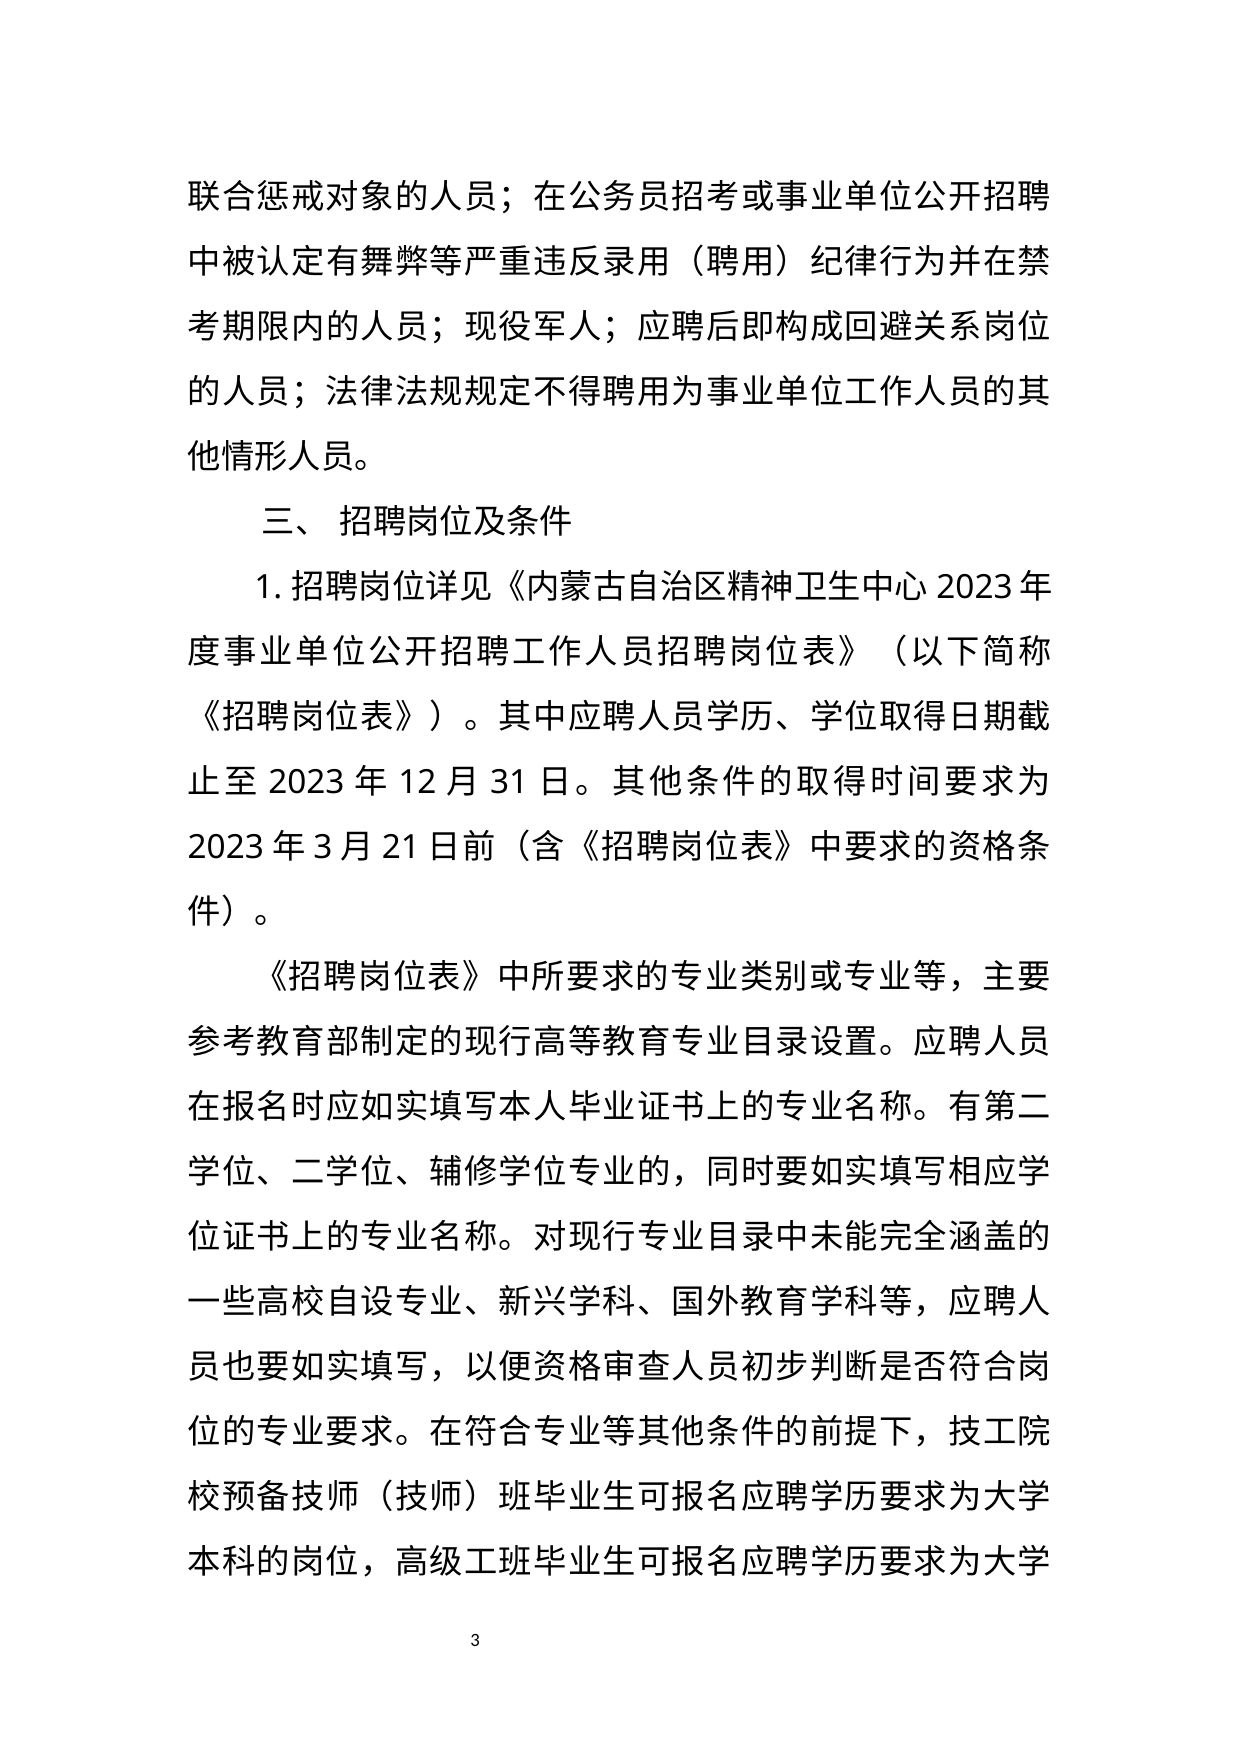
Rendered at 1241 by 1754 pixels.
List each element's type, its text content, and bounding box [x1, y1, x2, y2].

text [187, 942, 1053, 1592]
list 招聘岗位及条件 [261, 487, 1053, 552]
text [187, 162, 1053, 487]
text 1. 招聘岗位详见《内蒙古自治区精神卫生中心2023年度事业单位公开招聘工作人员招聘岗位表》（以下简称《招聘岗位表》）。其中应聘人员学历、学位取得日期截止至2023年12月31日。其他条件的取得时间要求为2023年3月21日前（含《招聘岗位表》中要求的资格条件）。 [187, 552, 1053, 942]
